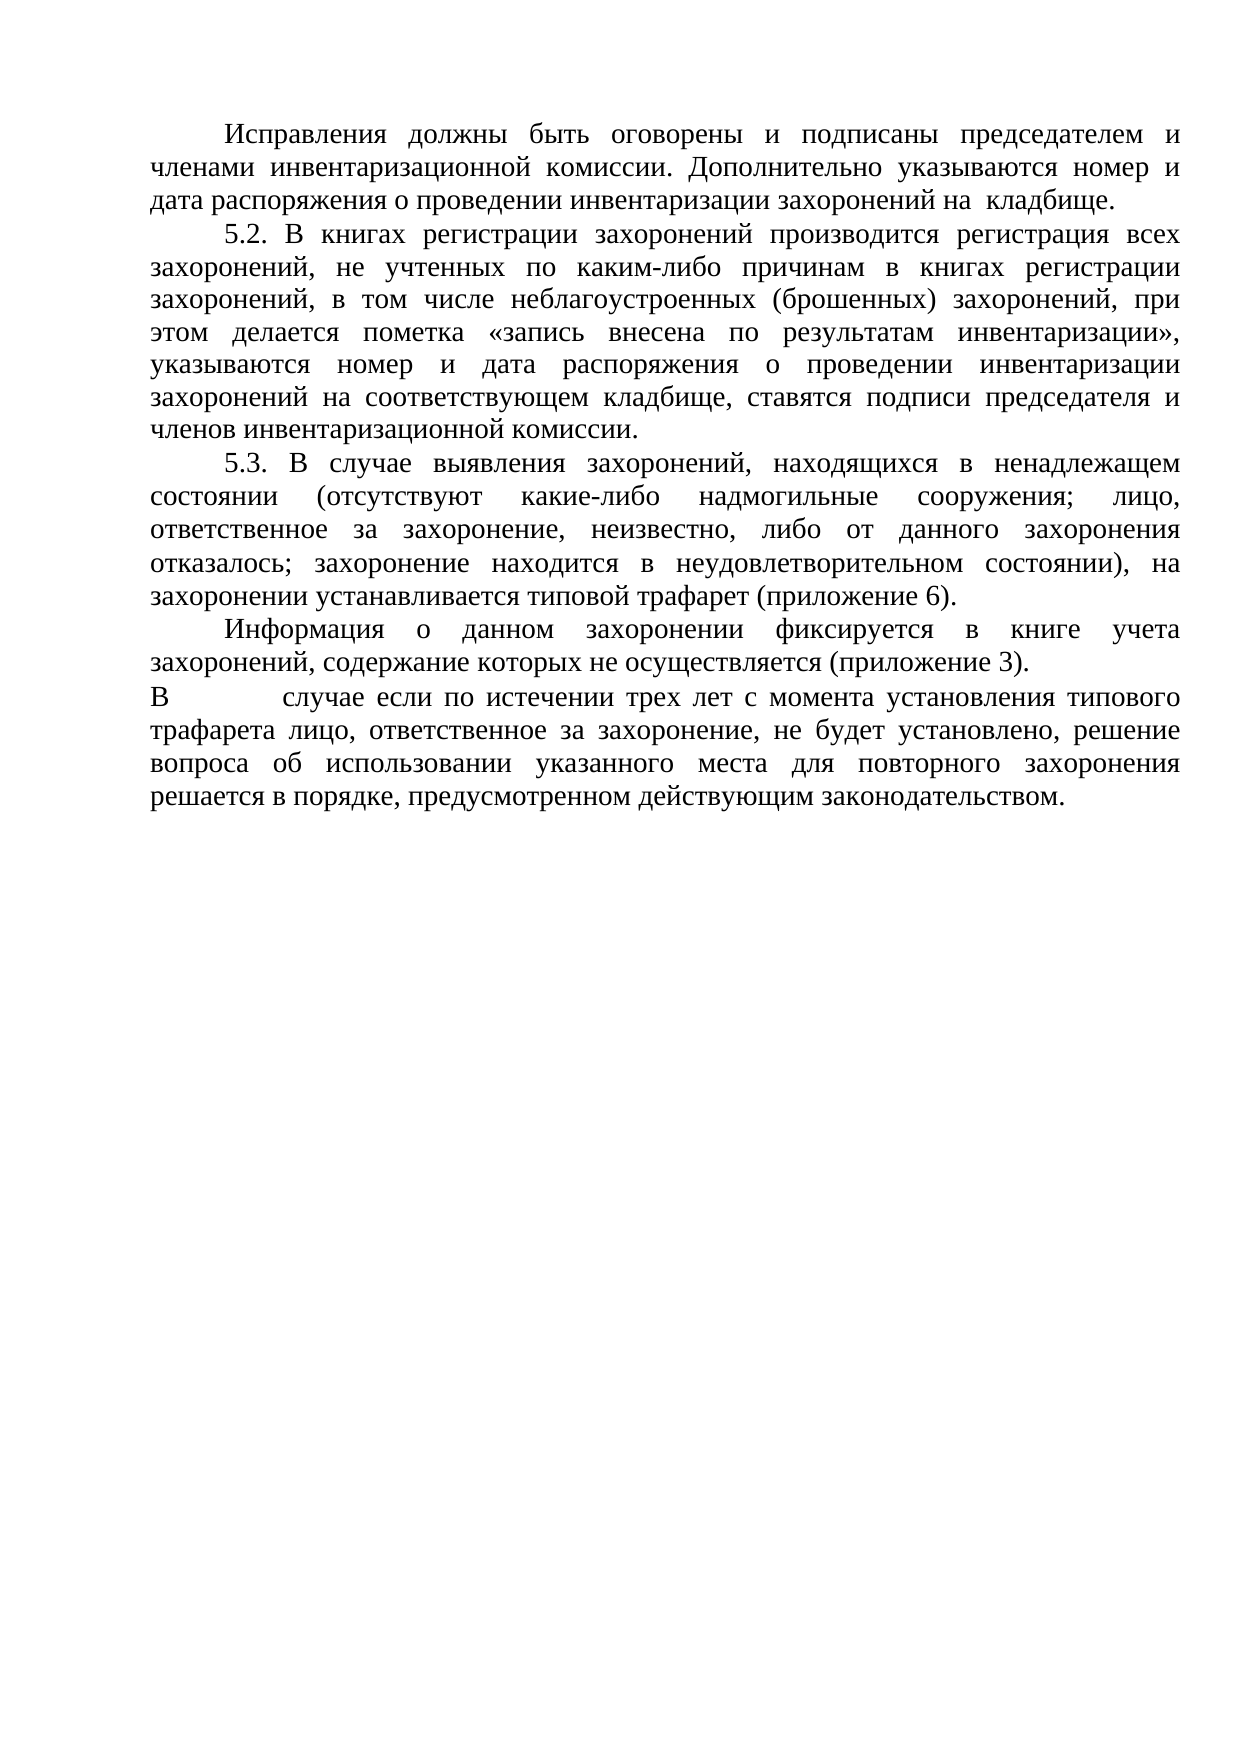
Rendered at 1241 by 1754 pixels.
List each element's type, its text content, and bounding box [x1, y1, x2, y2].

text Информация о данном захоронении фиксируется в книге учета захоронений, содержание которых не осуществляется (приложение 3). [150, 613, 1181, 678]
text 5.3. В случае выявления захоронений, находящихся в ненадлежащем состоянии (отсутствуют какие-либо надмогильные сооружения; лицо, ответственное за захоронение, неизвестно, либо от данного захоронения отказалось; захоронение находится в неудовлетворительном состоянии), на захоронении устанавливается типовой трафарет (приложение 6). [150, 446, 1181, 612]
text Исправления должны быть оговорены и подписаны председателем и членами инвентаризационной комиссии. Дополнительно указываются номер и дата распоряжения о проведении инвентаризации захоронений на кладбище. [150, 117, 1181, 216]
text 5.2. В книгах регистрации захоронений производится регистрация всех захоронений, не учтенных по каким-либо причинам в книгах регистрации захоронений, в том числе неблагоустроенных (брошенных) захоронений, при этом делается пометка «запись внесена по результатам инвентаризации», указываются номер и дата распоряжения о проведении инвентаризации захоронений на соответствующем кладбище, ставятся подписи председателя и членов инвентаризационной комиссии. [150, 217, 1181, 445]
list случае если по истечении трех лет с момента установления типового трафарета лицо, ответственное за захоронение, не будет установлено, решение вопроса об использовании указанного места для повторного захоронения решается в порядке, предусмотренном действующим законодательством. [150, 680, 1181, 811]
